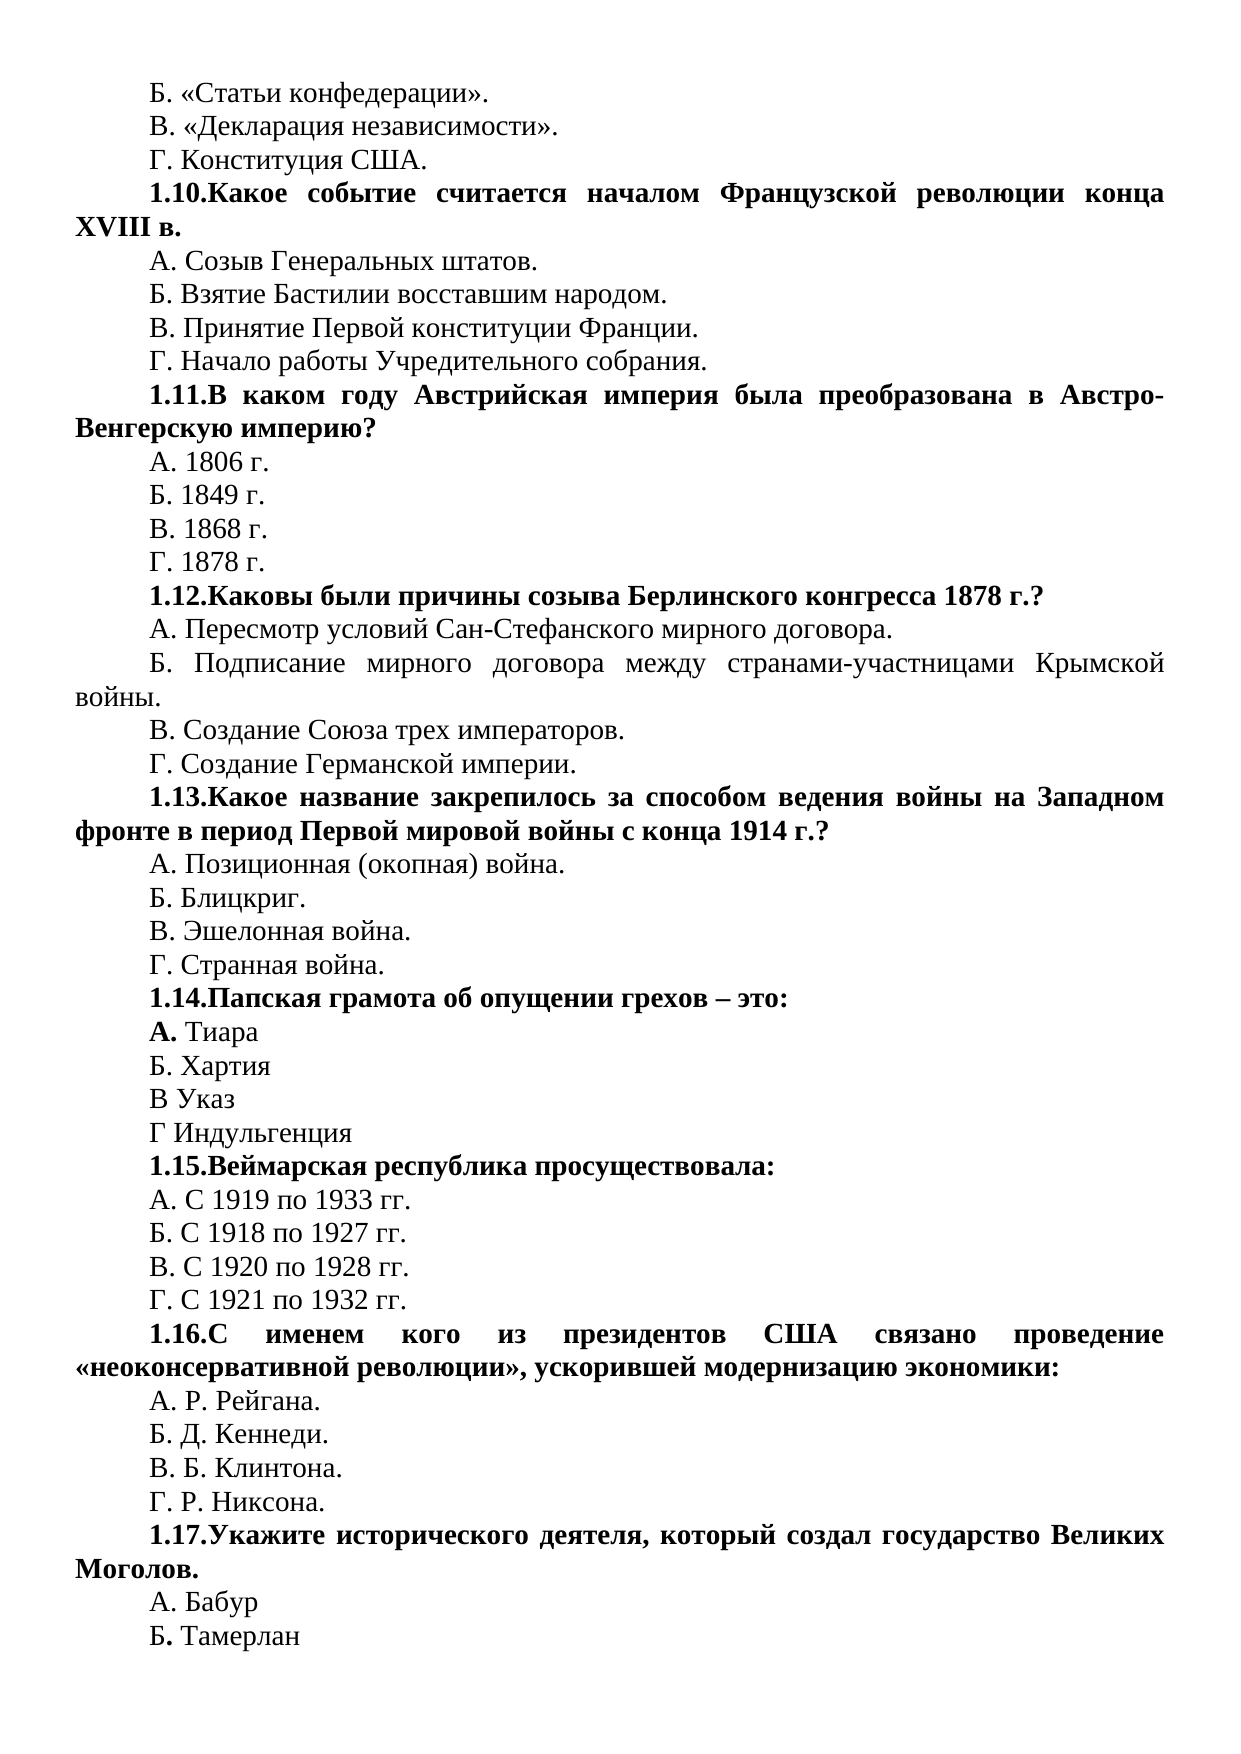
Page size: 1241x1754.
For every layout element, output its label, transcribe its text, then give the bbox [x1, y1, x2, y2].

text Г. 1878 г. [75, 544, 1165, 578]
text В. Принятие Первой конституции Франции. [75, 310, 1165, 343]
text В. Создание Союза трех императоров. [75, 712, 1165, 746]
text Г. С 1921 по 1932 гг. [75, 1282, 1165, 1316]
text Г. Странная война. [75, 947, 1165, 981]
text 1.12.Каковы были причины созыва Берлинского конгресса 1878 г.? [75, 578, 1165, 612]
text Г. Создание Германской империи. [75, 746, 1165, 779]
text Б. 1849 г. [75, 477, 1165, 511]
text 1.11.В каком году Австрийская империя была преобразована в Австро-Венгерскую империю? [75, 377, 1165, 444]
text А. Бабур [75, 1584, 1165, 1618]
text В. С 1920 по 1928 гг. [75, 1249, 1165, 1282]
text А. Р. Рейгана. [75, 1383, 1165, 1417]
text Г. Конституция США. [75, 142, 1165, 176]
text Б. Взятие Бастилии восставшим народом. [75, 276, 1165, 310]
text 1.16.С именем кого из президентов США связано проведение «неоконсервативной революции», ускорившей модернизацию экономики: [75, 1316, 1165, 1383]
text 1.10.Какое событие считается началом Французской революции конца XVIII в. [75, 176, 1165, 243]
text А. Пересмотр условий Сан-Стефанского мирного договора. [75, 612, 1165, 645]
text В. Эшелонная война. [75, 913, 1165, 947]
text 1.17.Укажите исторического деятеля, который создал государство Великих Моголов. [75, 1517, 1165, 1584]
text А. Позиционная (окопная) война. [75, 846, 1165, 880]
text Б. Подписание мирного договора между странами-участницами Крымской войны. [75, 645, 1165, 712]
text А. С 1919 по 1933 гг. [75, 1182, 1165, 1215]
text 1.14.Папская грамота об опущении грехов – это: [75, 981, 1165, 1014]
text Г. Начало работы Учредительного собрания. [75, 343, 1165, 377]
text Б. Хартия [75, 1048, 1165, 1081]
text А. Созыв Генеральных штатов. [75, 243, 1165, 276]
text В. «Декларация независимости». [75, 108, 1165, 142]
text А. 1806 г. [75, 444, 1165, 477]
text Б. Д. Кеннеди. [75, 1417, 1165, 1450]
text Г. Р. Никсона. [75, 1484, 1165, 1517]
text Г Индульгенция [75, 1115, 1165, 1148]
text Б. Блицкриг. [75, 880, 1165, 913]
text В. 1868 г. [75, 511, 1165, 544]
text В. Б. Клинтона. [75, 1450, 1165, 1484]
text Б. Тамерлан [75, 1618, 1165, 1651]
text В Указ [75, 1081, 1165, 1115]
text Б. С 1918 по 1927 гг. [75, 1215, 1165, 1249]
text 1.15.Веймарская республика просуществовала: [75, 1148, 1165, 1182]
text А. Тиара [75, 1014, 1165, 1048]
text 1.13.Какое название закрепилось за способом ведения войны на Западном фронте в период Первой мировой войны с конца 1914 г.? [75, 779, 1165, 846]
text Б. «Статьи конфедерации». [75, 75, 1165, 108]
